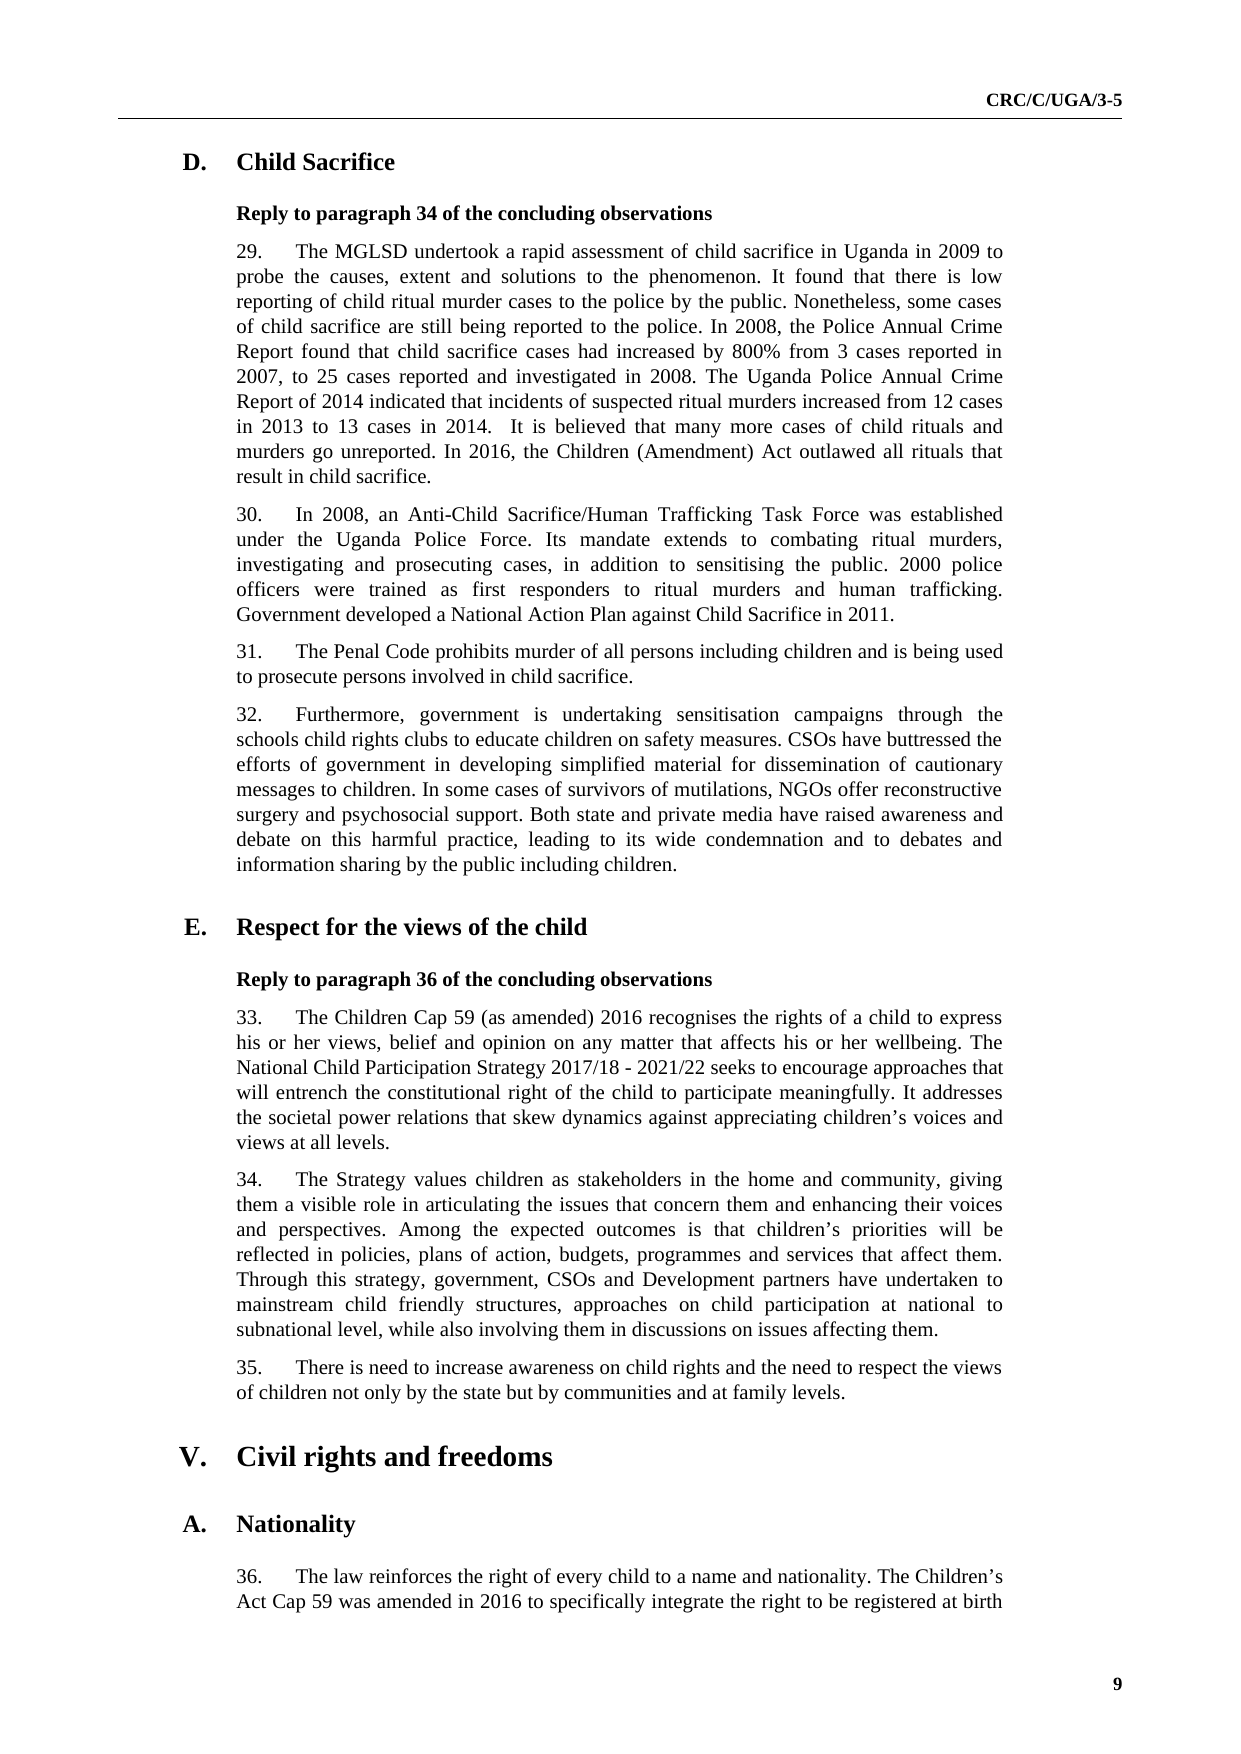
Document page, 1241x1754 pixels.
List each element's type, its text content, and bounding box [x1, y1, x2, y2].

text D. Child Sacrifice [118, 148, 1004, 176]
list The Penal Code prohibits murder of all persons including children and is being used to prosecute persons involved in child sacrifice. [236, 638, 1004, 688]
list Furthermore, government is undertaking sensitisation campaigns through the schools child rights clubs to educate children on safety measures. CSOs have buttressed the efforts of government in developing simplified material for dissemination of cautionary messages to children. In some cases of survivors of mutilations, NGOs offer reconstructive surgery and psychosocial support. Both state and private media have raised awareness and debate on this harmful practice, leading to its wide condemnation and to debates and information sharing by the public including children. [236, 701, 1004, 876]
text V. Civil rights and freedoms [118, 1441, 1004, 1473]
text E. Respect for the views of the child [118, 913, 1004, 941]
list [236, 1563, 1004, 1613]
list In 2008, an Anti-Child Sacrifice/Human Trafficking Task Force was established under the Uganda Police Force. Its mandate extends to combating ritual murders, investigating and prosecuting cases, in addition to sensitising the public. 2000 police officers were trained as first responders to ritual murders and human trafficking. Government developed a National Action Plan against Child Sacrifice in 2011. [236, 501, 1004, 626]
text Reply to paragraph 34 of the concluding observations [118, 201, 1004, 226]
list The MGLSD undertook a rapid assessment of child sacrifice in Uganda in 2009 to probe the causes, extent and solutions to the phenomenon. It found that there is low reporting of child ritual murder cases to the police by the public. Nonetheless, some cases of child sacrifice are still being reported to the police. In 2008, the Police Annual Crime Report found that child sacrifice cases had increased by 800% from 3 cases reported in 2007, to 25 cases reported and investigated in 2008. The Uganda Police Annual Crime Report of 2014 indicated that incidents of suspected ritual murders increased from 12 cases in 2013 to 13 cases in 2014. It is believed that many more cases of child rituals and murders go unreported. In 2016, the Children (Amendment) Act outlawed all rituals that result in child sacrifice. [236, 238, 1004, 488]
list The Children Cap 59 (as amended) 2016 recognises the rights of a child to express his or her views, belief and opinion on any matter that affects his or her wellbeing. The National Child Participation Strategy 2017/18 - 2021/22 seeks to encourage approaches that will entrench the constitutional right of the child to participate meaningfully. It addresses the societal power relations that skew dynamics against appreciating children’s voices and views at all levels. [236, 1004, 1004, 1154]
list There is need to increase awareness on child rights and the need to respect the views of children not only by the state but by communities and at family levels. [236, 1354, 1004, 1404]
text A. Nationality [118, 1510, 1004, 1538]
text Reply to paragraph 36 of the concluding observations [118, 966, 1004, 991]
list The Strategy values children as stakeholders in the home and community, giving them a visible role in articulating the issues that concern them and enhancing their voices and perspectives. Among the expected outcomes is that children’s priorities will be reflected in policies, plans of action, budgets, programmes and services that affect them. Through this strategy, government, CSOs and Development partners have undertaken to mainstream child friendly structures, approaches on child participation at national to subnational level, while also involving them in discussions on issues affecting them. [236, 1166, 1004, 1341]
